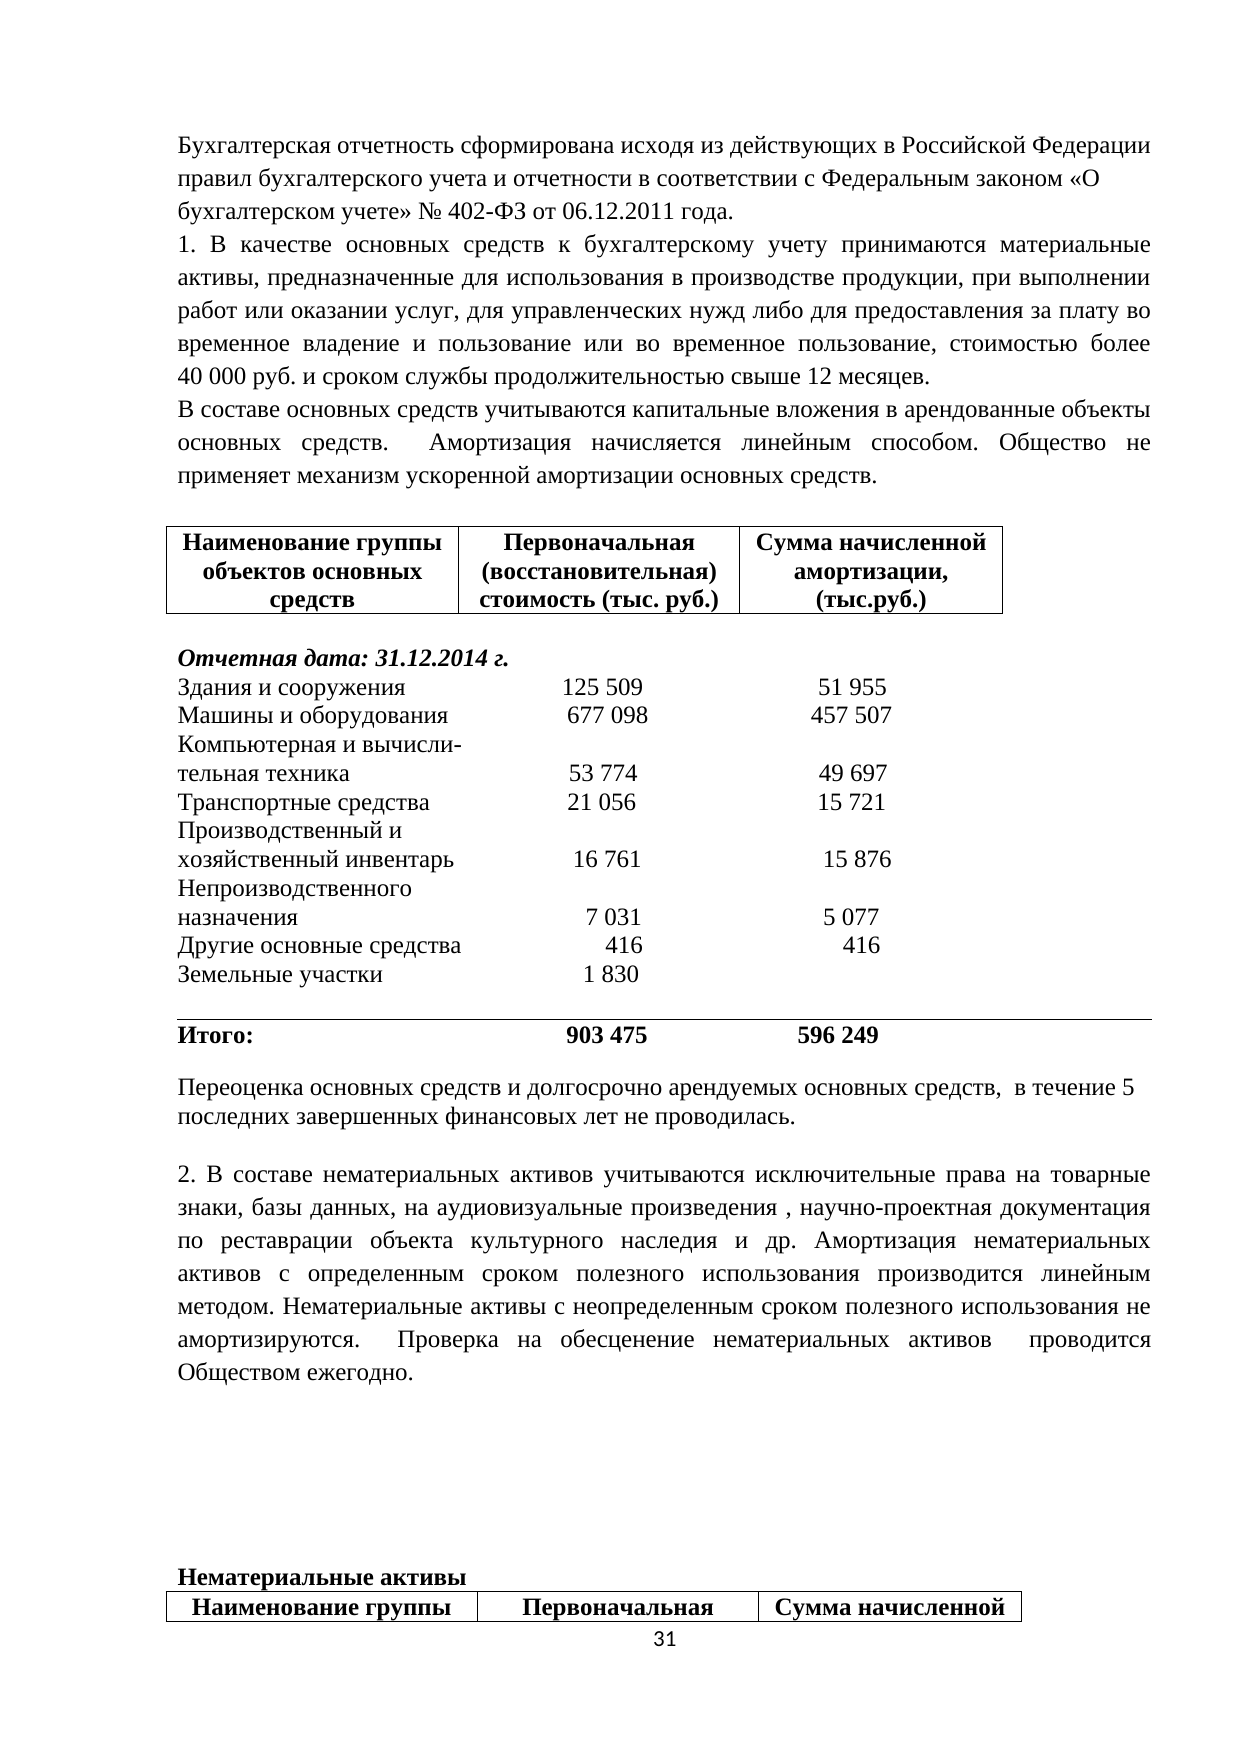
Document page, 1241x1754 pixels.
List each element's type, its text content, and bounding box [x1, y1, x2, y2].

text Производственный и [177, 816, 1152, 844]
text Нематериальные активы [177, 1562, 1152, 1591]
text 2. В составе нематериальных активов учитываются исключительные права на товарные знаки, базы данных, на аудиовизуальные произведения , научно-проектная документация по реставрации объекта культурного наследия и др. Амортизация нематериальных активов с определенным сроком полезного использования производится линейным методом. Нематериальные активы с неопределенным сроком полезного использования не амортизируются. Проверка на обесценение нематериальных активов проводится Обществом ежегодно. [177, 1159, 1152, 1386]
text Итого: 903 475 596 249 [177, 1020, 1152, 1049]
text назначения 7 031 5 077 [177, 902, 1152, 931]
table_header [759, 1592, 1021, 1621]
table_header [478, 1592, 758, 1621]
text 1. В качестве основных средств к бухгалтерскому учету принимаются материальные активы, предназначенные для использования в производстве продукции, при выполнении работ или оказании услуг, для управленческих нужд либо для предоставления за плату во временное владение и пользование или во временное пользование, стоимостью более 40 000 руб. и сроком службы продолжительностью свыше 12 месяцев. [177, 229, 1152, 390]
table_header Первоначальная (восстановительная) стоимость (тыс. руб.) [459, 527, 739, 613]
text Здания и сооружения 125 509 51 955 [177, 672, 1152, 701]
table_header Сумма начисленной амортизации, (тыс.руб.) [740, 527, 1002, 613]
text Транспортные средства 21 056 15 721 [177, 787, 1152, 816]
text хозяйственный инвентарь 16 761 15 876 [177, 844, 1152, 873]
text Непроизводственного [177, 873, 1152, 902]
text Отчетная дата: 31.12.2014 г. [177, 643, 1152, 672]
text Переоценка основных средств и долгосрочно арендуемых основных средств, в течение 5 последних завершенных финансовых лет не проводилась. [177, 1072, 1152, 1130]
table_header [167, 1592, 477, 1621]
table_header Наименование группы объектов основных средств [167, 527, 458, 613]
text тельная техника 53 774 49 697 [177, 758, 1152, 787]
text Бухгалтерская отчетность сформирована исходя из действующих в Российской Федерации правил бухгалтерского учета и отчетности в соответствии с Федеральным законом «О бухгалтерском учете» № 402-ФЗ от 06.12.2011 года. [177, 130, 1152, 224]
text В составе основных средств учитываются капитальные вложения в арендованные объекты основных средств. Амортизация начисляется линейным способом. Общество не применяет механизм ускоренной амортизации основных средств. [177, 394, 1152, 489]
text Машины и оборудования 677 098 457 507 [177, 701, 1152, 729]
text Земельные участки 1 830 [177, 959, 1152, 988]
text Другие основные средства 416 416 [177, 931, 1152, 959]
text Компьютерная и вычисли- [177, 729, 1152, 758]
